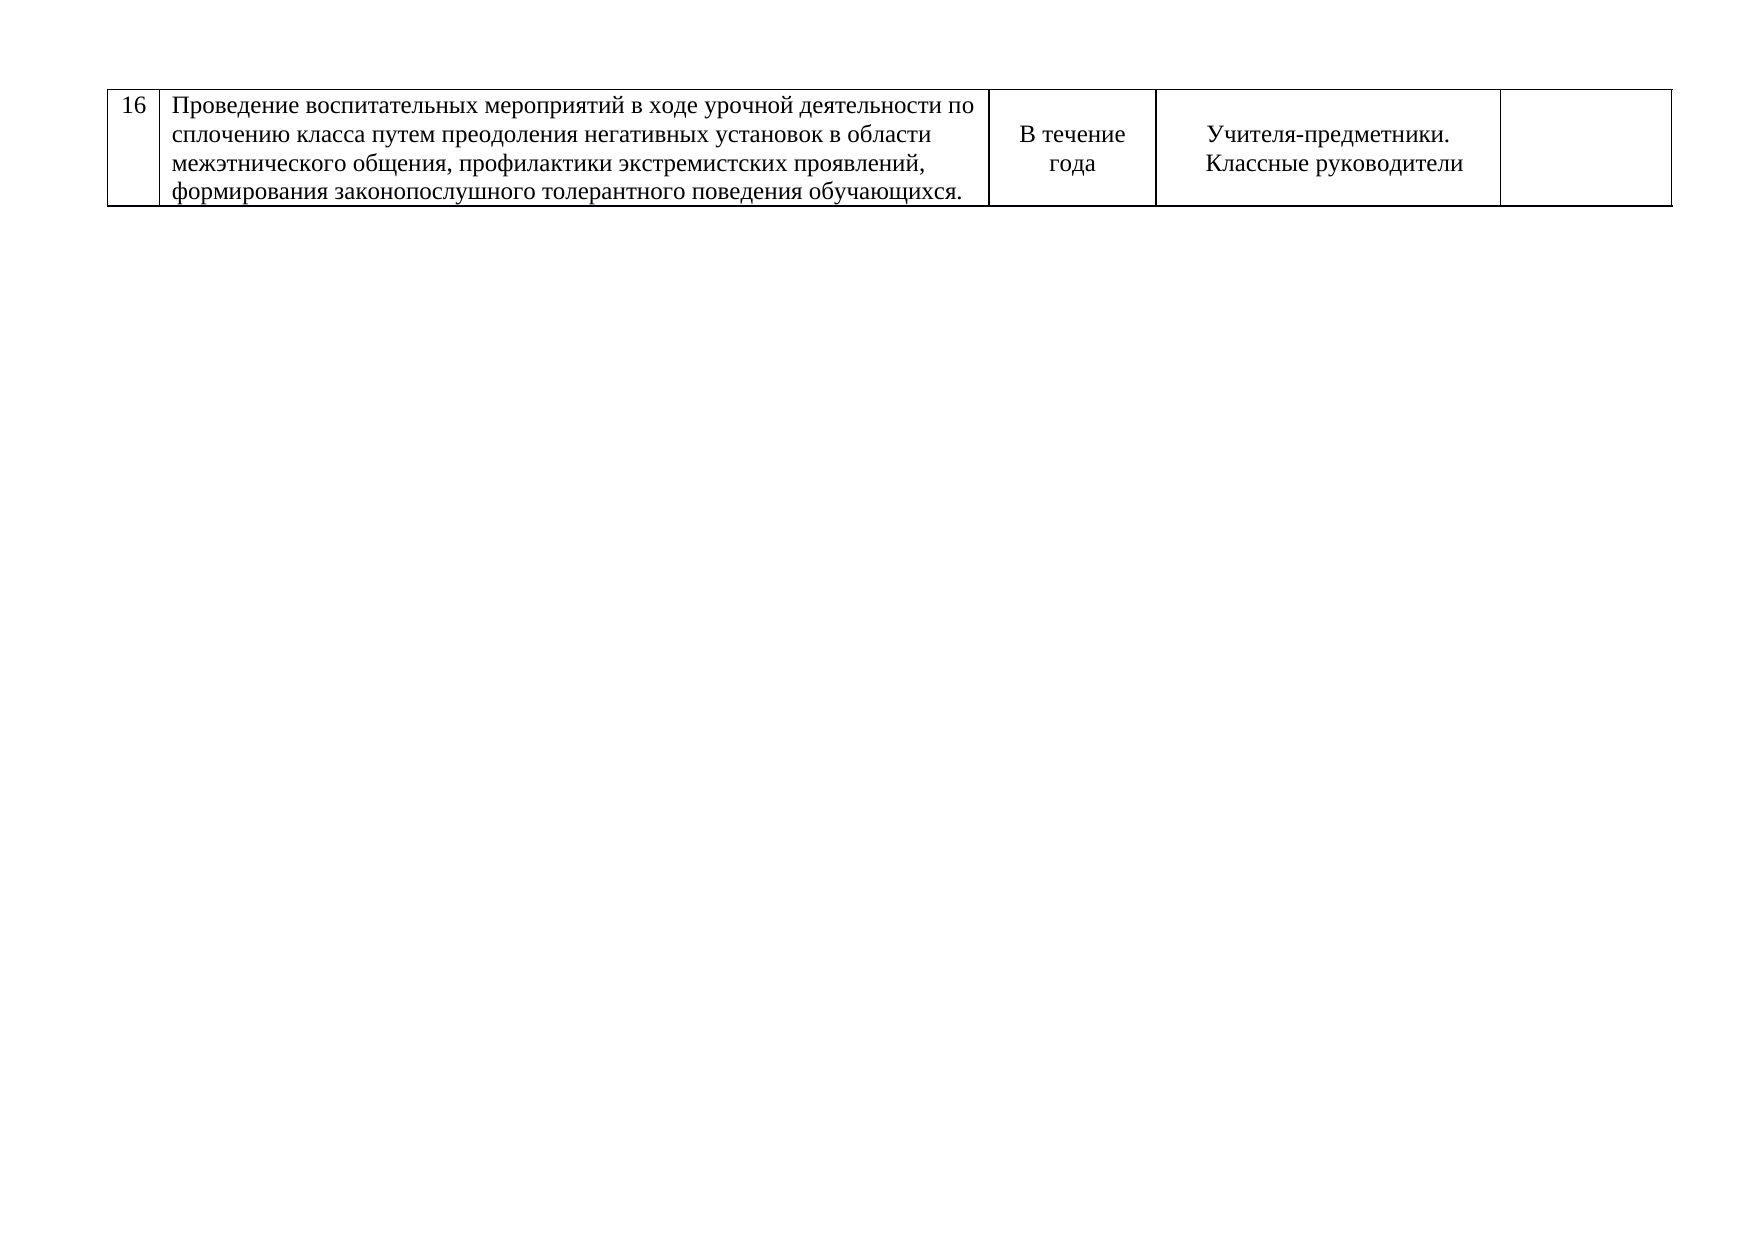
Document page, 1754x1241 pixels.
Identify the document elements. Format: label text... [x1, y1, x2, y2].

table_header 16 [108, 90, 159, 205]
table_header В течение года [990, 90, 1155, 205]
table_header [1501, 90, 1671, 205]
table_header Учителя-предметники. Классные руководители [1157, 90, 1500, 205]
table_header Проведение воспитательных мероприятий в ходе урочной деятельности по сплочению класса путем преодоления негативных установок в области межэтнического общения, профилактики экстремистских проявлений, формирования законопослушного толерантного поведения обучающихся. [160, 90, 988, 205]
